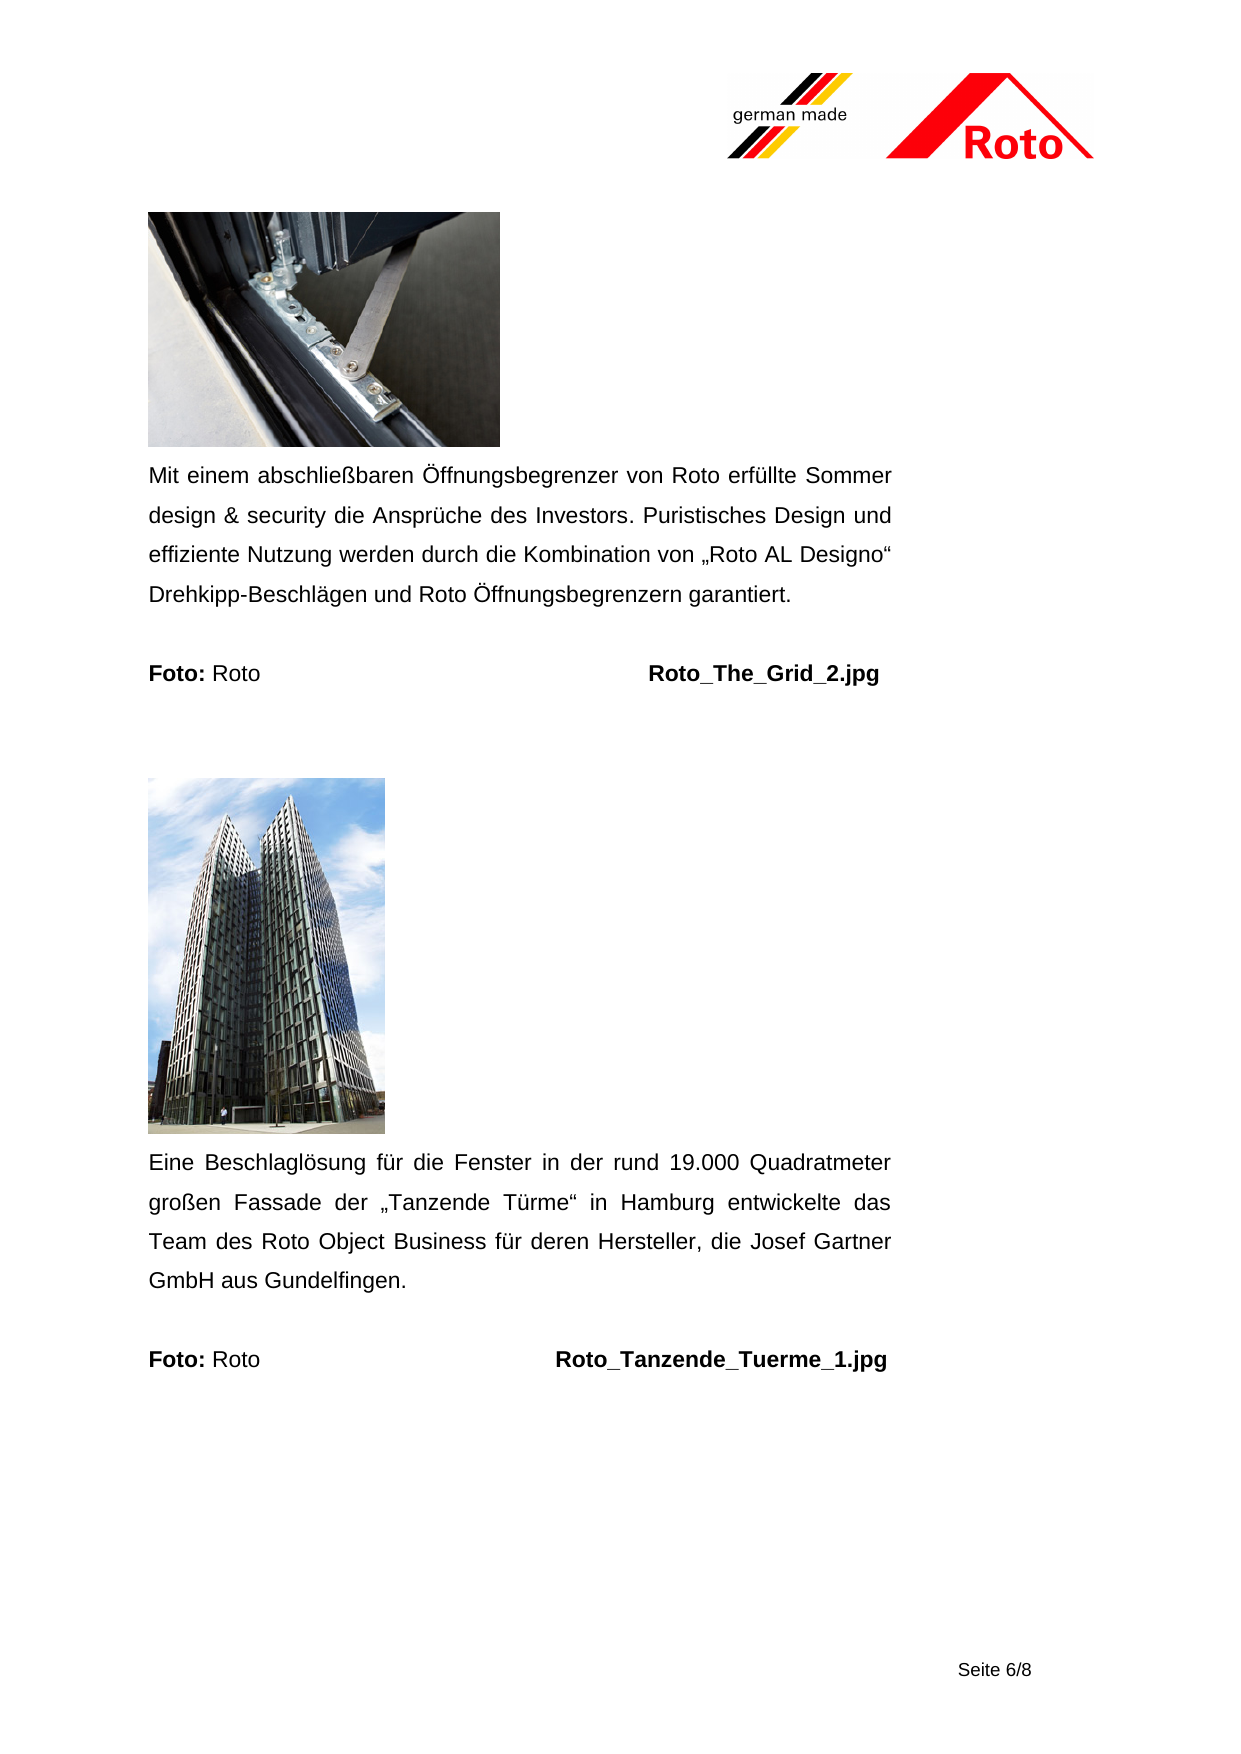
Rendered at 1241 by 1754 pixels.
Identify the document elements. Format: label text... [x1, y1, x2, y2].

text Eine Beschlaglösung für die Fenster in der rund 19.000 Quadratmeter großen Fassade der „Tanzende Türme“ in Hamburg entwickelte das Team des Roto Object Business für deren Hersteller, die Josef Gartner GmbH aus Gundelfingen. [148, 1149, 892, 1294]
text Foto: Roto Roto_Tanzende_Tuerme_1.jpg [148, 1346, 892, 1373]
text Mit einem abschließbaren Öffnungsbegrenzer von Roto erfüllte Sommer design & security die Ansprüche des Investors. Puristisches Design und effiziente Nutzung werden durch die Kombination von „Roto AL Designo“ Drehkipp-Beschlägen und Roto Öffnungsbegrenzern garantiert. [148, 462, 892, 607]
text Foto: Roto Roto_The_Grid_2.jpg [148, 660, 892, 686]
picture [727, 73, 1094, 159]
picture [148, 212, 500, 447]
picture [148, 778, 385, 1134]
